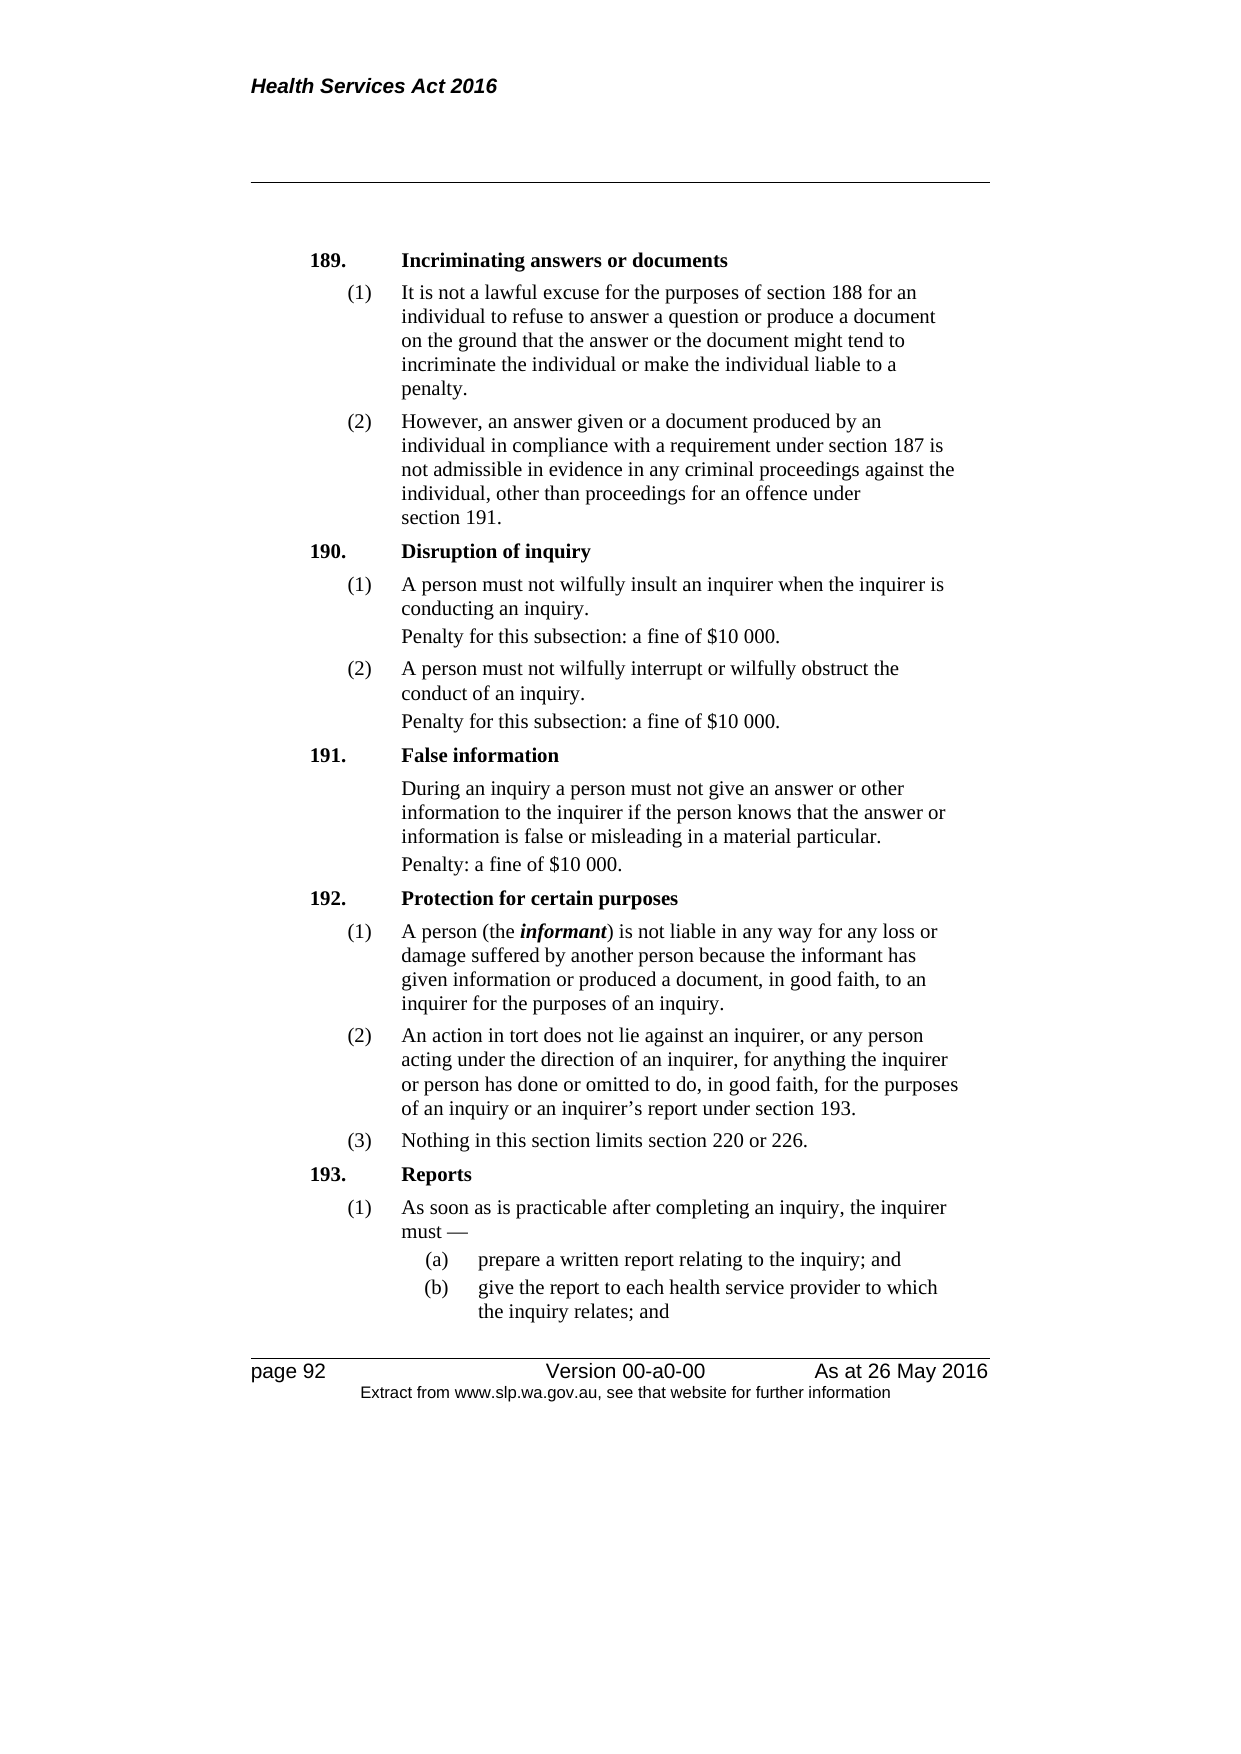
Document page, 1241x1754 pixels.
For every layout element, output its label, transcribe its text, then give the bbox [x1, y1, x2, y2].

text (1) A person (the informant) is not liable in any way for any loss or damage suffered by another person because the informant has given information or produced a document, in good faith, to an inquirer for the purposes of an inquiry. [312, 919, 960, 1015]
text (1) A person must not wilfully insult an inquirer when the inquirer is conducting an inquiry. [312, 572, 960, 620]
text (2) However, an answer given or a document produced by an individual in compliance with a requirement under section 187 is not admissible in evidence in any criminal proceedings against the individual, other than proceedings for an offence under section 191. [312, 408, 960, 529]
text (3) Nothing in this section limits section 220 or 226. [312, 1128, 960, 1152]
text During an inquiry a person must not give an answer or other information to the inquirer if the person knows that the answer or information is false or misleading in a material particular. [312, 776, 960, 848]
subtitle 193. Reports [309, 1162, 960, 1186]
text Penalty: a fine of $10 000. [336, 852, 960, 876]
text (2) An action in tort does not lie against an inquirer, or any person acting under the direction of an inquirer, for anything the inquirer or person has done or omitted to do, in good faith, for the purposes of an inquiry or an inquirer’s report under section 193. [312, 1023, 960, 1119]
text (1) It is not a lawful excuse for the purposes of section 188 for an individual to refuse to answer a question or produce a document on the ground that the answer or the document might tend to incriminate the individual or make the individual liable to a penalty. [312, 280, 960, 400]
text (a) prepare a written report relating to the inquiry; and [389, 1247, 960, 1271]
text Penalty for this subsection: a fine of $10 000. [336, 709, 960, 733]
subtitle 189. Incriminating answers or documents [309, 247, 960, 272]
text Penalty for this subsection: a fine of $10 000. [336, 624, 960, 648]
subtitle 190. Disruption of inquiry [309, 539, 960, 563]
text (1) As soon as is practicable after completing an inquiry, the inquirer must — [312, 1195, 960, 1243]
text (2) A person must not wilfully interrupt or wilfully obstruct the conduct of an inquiry. [312, 656, 960, 704]
text (b) give the report to each health service provider to which the inquiry relates; and [389, 1275, 960, 1323]
subtitle 192. Protection for certain purposes [309, 886, 960, 910]
subtitle 191. False information [309, 743, 960, 767]
